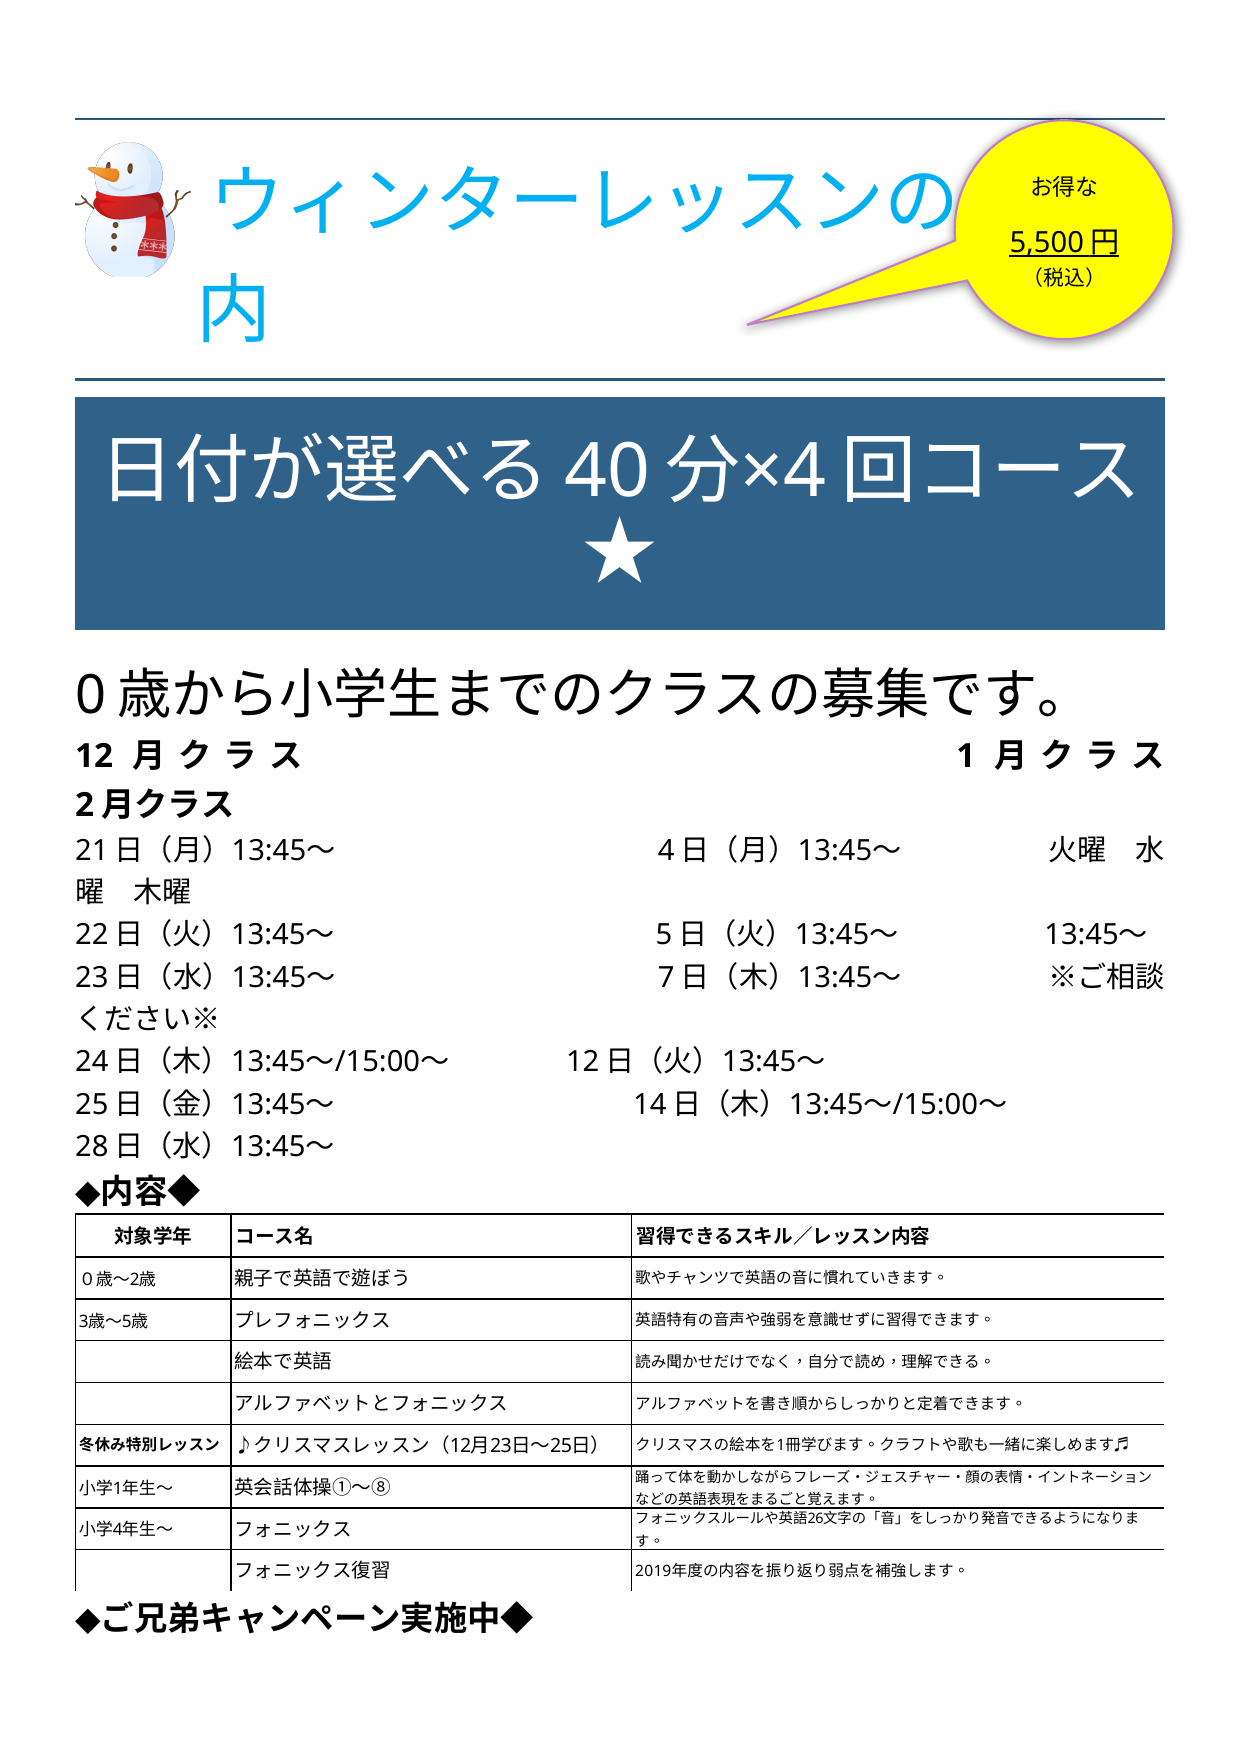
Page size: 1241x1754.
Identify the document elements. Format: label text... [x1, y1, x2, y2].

subtitle 25日（金）13:45～ 14日（木）13:45～/15:00～ [75, 1080, 1165, 1123]
subtitle ◆内容◆ [75, 1165, 1165, 1213]
subtitle 日付が選べる40分×4回コース★ [75, 410, 1165, 617]
subtitle 24日（木）13:45～/15:00～ 12日（火）13:45～ [75, 1038, 1165, 1080]
picture [75, 142, 191, 277]
subtitle 28日（水）13:45～ [75, 1123, 1165, 1165]
title ウィンターレッスンのご案内 [75, 120, 1165, 378]
subtitle 12月クラス 1月クラス 2月クラス [75, 729, 1165, 826]
subtitle 23日（水）13:45～ 7日（木）13:45～ ※ご相談ください※ [75, 953, 1165, 1038]
subtitle ◆ご兄弟キャンペーン実施中◆ [75, 1592, 1165, 1641]
subtitle 0歳から小学生までのクラスの募集です。 [75, 651, 1165, 729]
subtitle 22日（火）13:45～ 5日（火）13:45～ 13:45～ [75, 911, 1165, 953]
subtitle 21日（月）13:45～ 4日（月）13:45～ 火曜 水曜 木曜 [75, 826, 1165, 911]
